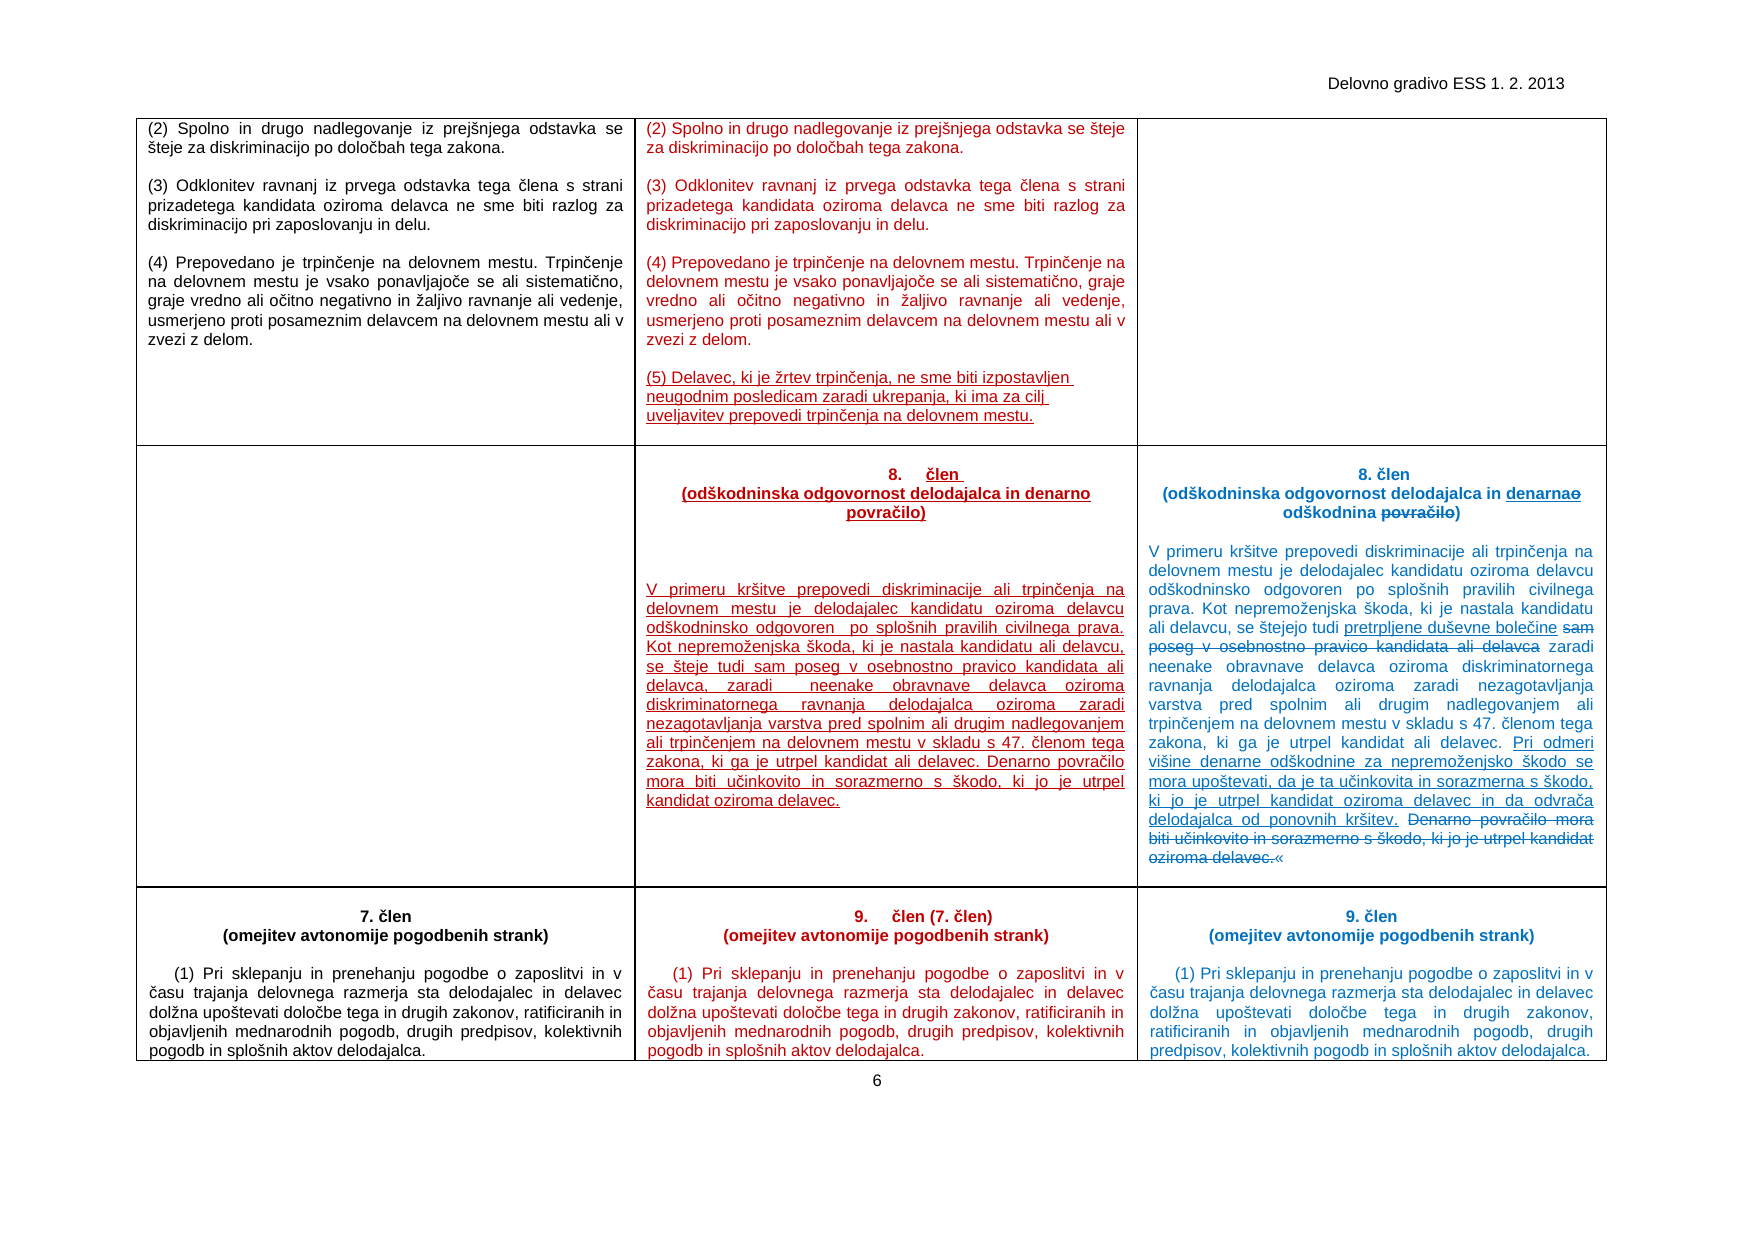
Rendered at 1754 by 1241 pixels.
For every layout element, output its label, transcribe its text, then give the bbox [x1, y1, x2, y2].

table_cell [1138, 119, 1606, 444]
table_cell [137, 888, 634, 1060]
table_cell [636, 119, 1137, 444]
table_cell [636, 888, 1137, 1060]
table_cell [137, 446, 634, 886]
table_cell člen (odškodninska odgovornost delodajalca in denarno povračilo) V primeru kršitve prepovedi diskriminacije ali trpinčenja na delovnem mestu je delodajalec kandidatu oziroma delavcu odškodninsko odgovoren po splošnih pravilih civilnega prava. Kot nepremoženjska škoda, ki je nastala kandidatu ali delavcu, se šteje tudi sam poseg v osebnostno pravico kandidata ali delavca, zaradi neenake obravnave delavca oziroma diskriminatornega ravnanja delodajalca oziroma zaradi nezagotavljanja varstva pred spolnim ali drugim nadlegovanjem ali trpinčenjem na delovnem mestu v skladu s 47. členom tega zakona, ki ga je utrpel kandidat ali delavec. Denarno povračilo mora biti učinkovito in sorazmerno s škodo, ki jo je utrpel kandidat oziroma delavec. [636, 446, 1137, 886]
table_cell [1138, 888, 1606, 1060]
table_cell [137, 119, 634, 444]
table_cell 8. člen (odškodninska odgovornost delodajalca in denarnao odškodnina povračilo) V primeru kršitve prepovedi diskriminacije ali trpinčenja na delovnem mestu je delodajalec kandidatu oziroma delavcu odškodninsko odgovoren po splošnih pravilih civilnega prava. Kot nepremoženjska škoda, ki je nastala kandidatu ali delavcu, se štejejo tudi pretrpljene duševne bolečine sam poseg v osebnostno pravico kandidata ali delavca zaradi neenake obravnave delavca oziroma diskriminatornega ravnanja delodajalca oziroma zaradi nezagotavljanja varstva pred spolnim ali drugim nadlegovanjem ali trpinčenjem na delovnem mestu v skladu s 47. členom tega zakona, ki ga je utrpel kandidat ali delavec. Pri odmeri višine denarne odškodnine za nepremoženjsko škodo se mora upoštevati, da je ta učinkovita in sorazmerna s škodo, ki jo je utrpel kandidat oziroma delavec in da odvrača delodajalca od ponovnih kršitev. Denarno povračilo mora biti učinkovito in sorazmerno s škodo, ki jo je utrpel kandidat oziroma delavec.« [1138, 446, 1606, 886]
